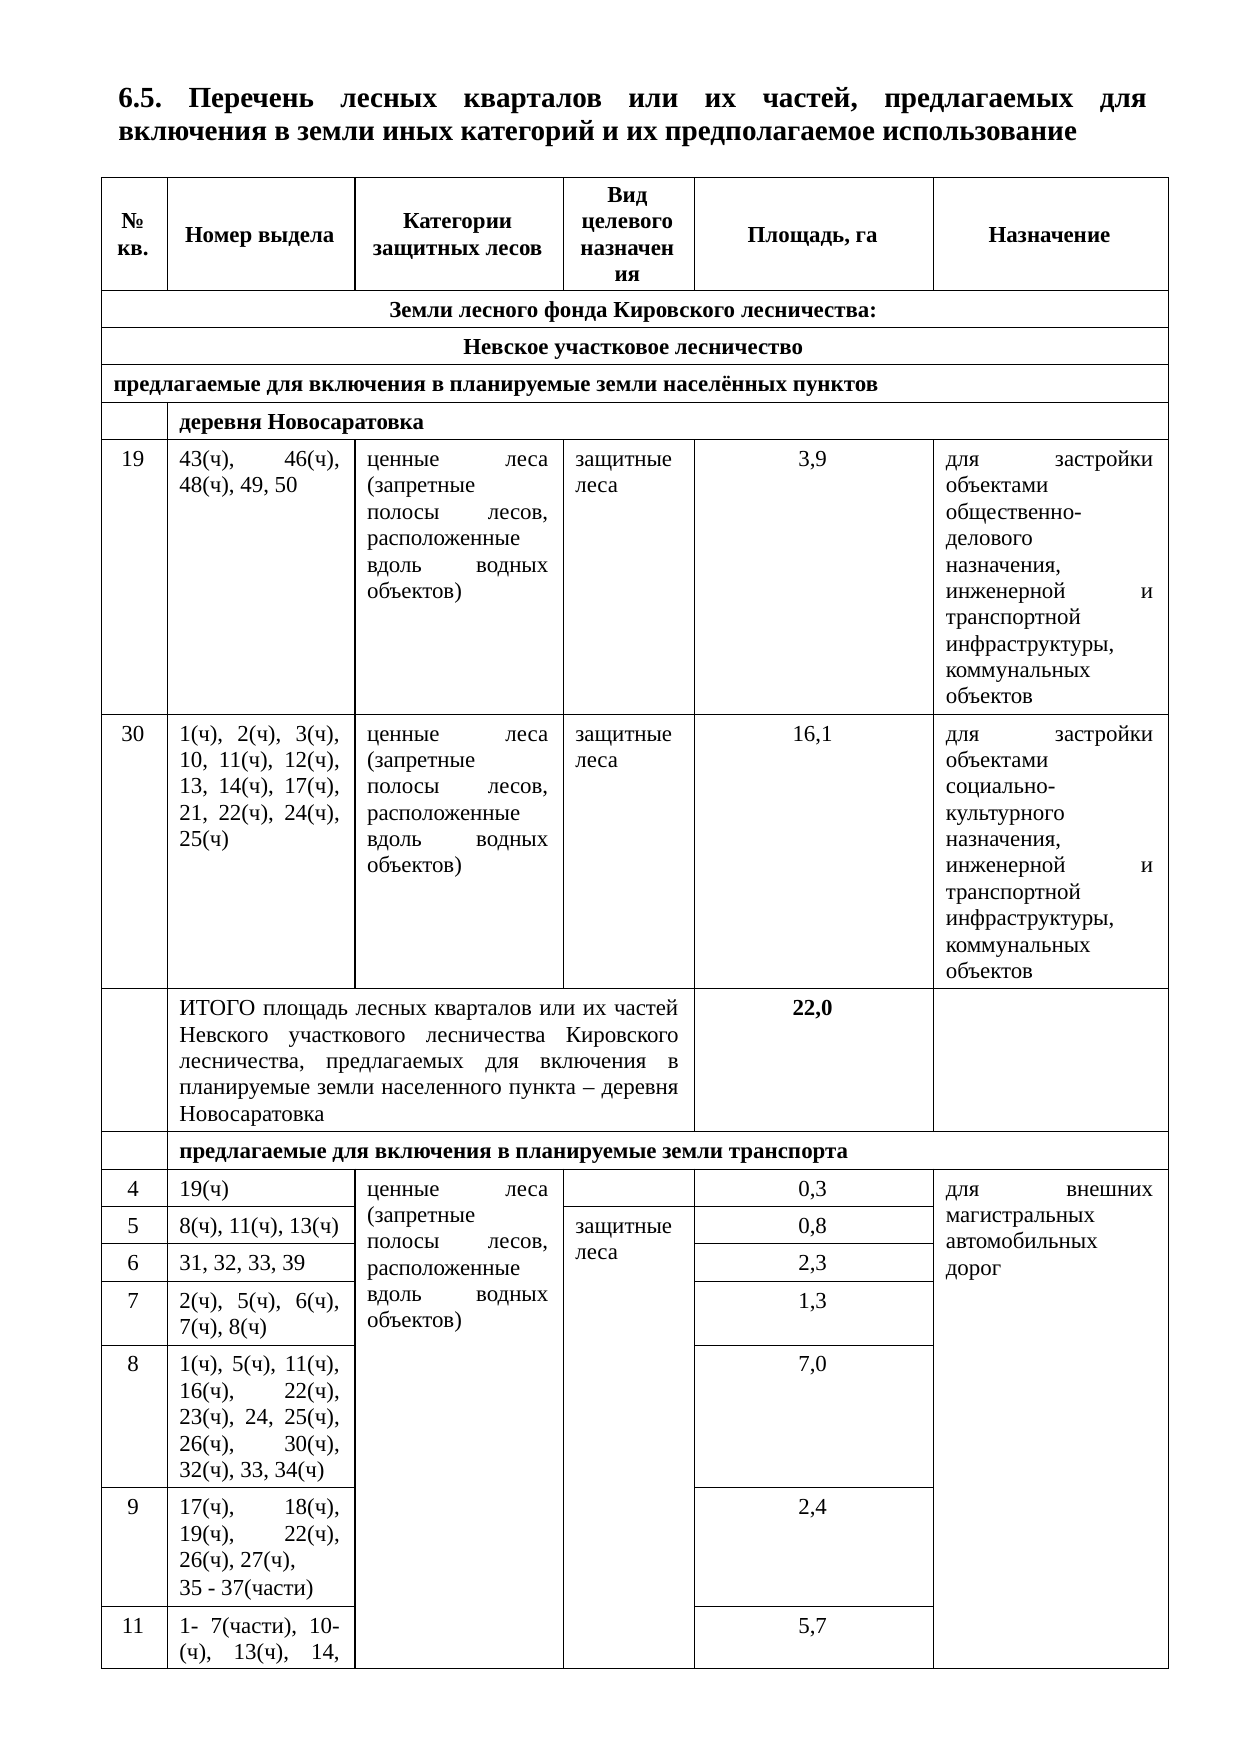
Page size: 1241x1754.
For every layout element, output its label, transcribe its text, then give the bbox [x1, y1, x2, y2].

table_cell ценные леса (запретные полосы лесов, расположенные вдоль водных объектов) [356, 1170, 563, 1667]
table_cell 11 [102, 1607, 167, 1667]
table_cell защитные леса [564, 1207, 694, 1667]
table_cell 16,1 [695, 715, 933, 988]
table_cell 5 [102, 1207, 167, 1243]
table_cell предлагаемые для включения в планируемые земли транспорта [168, 1132, 1168, 1168]
table_cell [564, 1170, 694, 1206]
table_cell 8 [102, 1346, 167, 1487]
table_header Категории защитных лесов [356, 178, 563, 289]
table_cell ИТОГО площадь лесных кварталов или их частей Невского участкового лесничества Кировского лесничества, предлагаемых для включения в планируемые земли населенного пункта – деревня Новосаратовка [168, 989, 694, 1131]
table_header Номер выдела [168, 178, 354, 289]
text 6.5. Перечень лесных кварталов или их частей, предлагаемых для включения в земли иных категорий и их предполагаемое использование [118, 80, 1148, 147]
table_cell 3,9 [695, 440, 933, 714]
table_cell 0,8 [695, 1207, 933, 1243]
table_cell для внешних магистральных автомобильных дорог [934, 1170, 1168, 1667]
table_cell 22,0 [695, 989, 933, 1131]
table_cell ценные леса (запретные полосы лесов, расположенные вдоль водных объектов) [356, 440, 563, 714]
table_cell Земли лесного фонда Кировского лесничества: [102, 291, 1168, 327]
table_cell 6 [102, 1244, 167, 1281]
table_cell 30 [102, 715, 167, 988]
table_cell 4 [102, 1170, 167, 1206]
table_cell [102, 403, 167, 439]
table_cell 31, 32, 33, 39 [168, 1244, 354, 1281]
table_cell 7 [102, 1282, 167, 1344]
table_cell 8(ч), 11(ч), 13(ч) [168, 1207, 354, 1243]
table_cell 2,4 [695, 1488, 933, 1606]
table_cell [102, 1132, 167, 1168]
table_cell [168, 1607, 354, 1667]
table_header Вид целевого назначения [564, 178, 694, 289]
table_header Площадь, га [695, 178, 933, 289]
table_cell предлагаемые для включения в планируемые земли населённых пунктов [102, 365, 1168, 402]
table_cell 19(ч) [168, 1170, 354, 1206]
table_cell 7,0 [695, 1346, 933, 1487]
table_cell 0,3 [695, 1170, 933, 1206]
table_cell 1,3 [695, 1282, 933, 1344]
table_header Назначение [934, 178, 1168, 289]
table_cell 1(ч), 5(ч), 11(ч), 16(ч), 22(ч), 23(ч), 24, 25(ч), 26(ч), 30(ч), 32(ч), 33, 34(ч) [168, 1346, 354, 1487]
table_header № кв. [102, 178, 167, 289]
table_cell 2(ч), 5(ч), 6(ч), 7(ч), 8(ч) [168, 1282, 354, 1344]
table_cell защитные леса [564, 440, 694, 714]
table_cell 2,3 [695, 1244, 933, 1281]
table_cell [934, 989, 1168, 1131]
table_cell для застройки объектами социально-культурного назначения, инженерной и транспортной инфраструктуры, коммунальных объектов [934, 715, 1168, 988]
table_cell [102, 989, 167, 1131]
table_cell 9 [102, 1488, 167, 1606]
table_cell ценные леса (запретные полосы лесов, расположенные вдоль водных объектов) [356, 715, 563, 988]
table_cell защитные леса [564, 715, 694, 988]
table_cell деревня Новосаратовка [168, 403, 1168, 439]
table_cell 17(ч), 18(ч), 19(ч), 22(ч), 26(ч), 27(ч), 35 - 37(части) [168, 1488, 354, 1606]
table_cell 43(ч), 46(ч), 48(ч), 49, 50 [168, 440, 354, 714]
table_cell 1(ч), 2(ч), 3(ч), 10, 11(ч), 12(ч), 13, 14(ч), 17(ч), 21, 22(ч), 24(ч), 25(ч) [168, 715, 354, 988]
table_cell для застройки объектами общественно-делового назначения, инженерной и транспортной инфраструктуры, коммунальных объектов [934, 440, 1168, 714]
table_cell Невское участковое лесничество [102, 328, 1168, 364]
table_cell 19 [102, 440, 167, 714]
table_cell 5,7 [695, 1607, 933, 1667]
